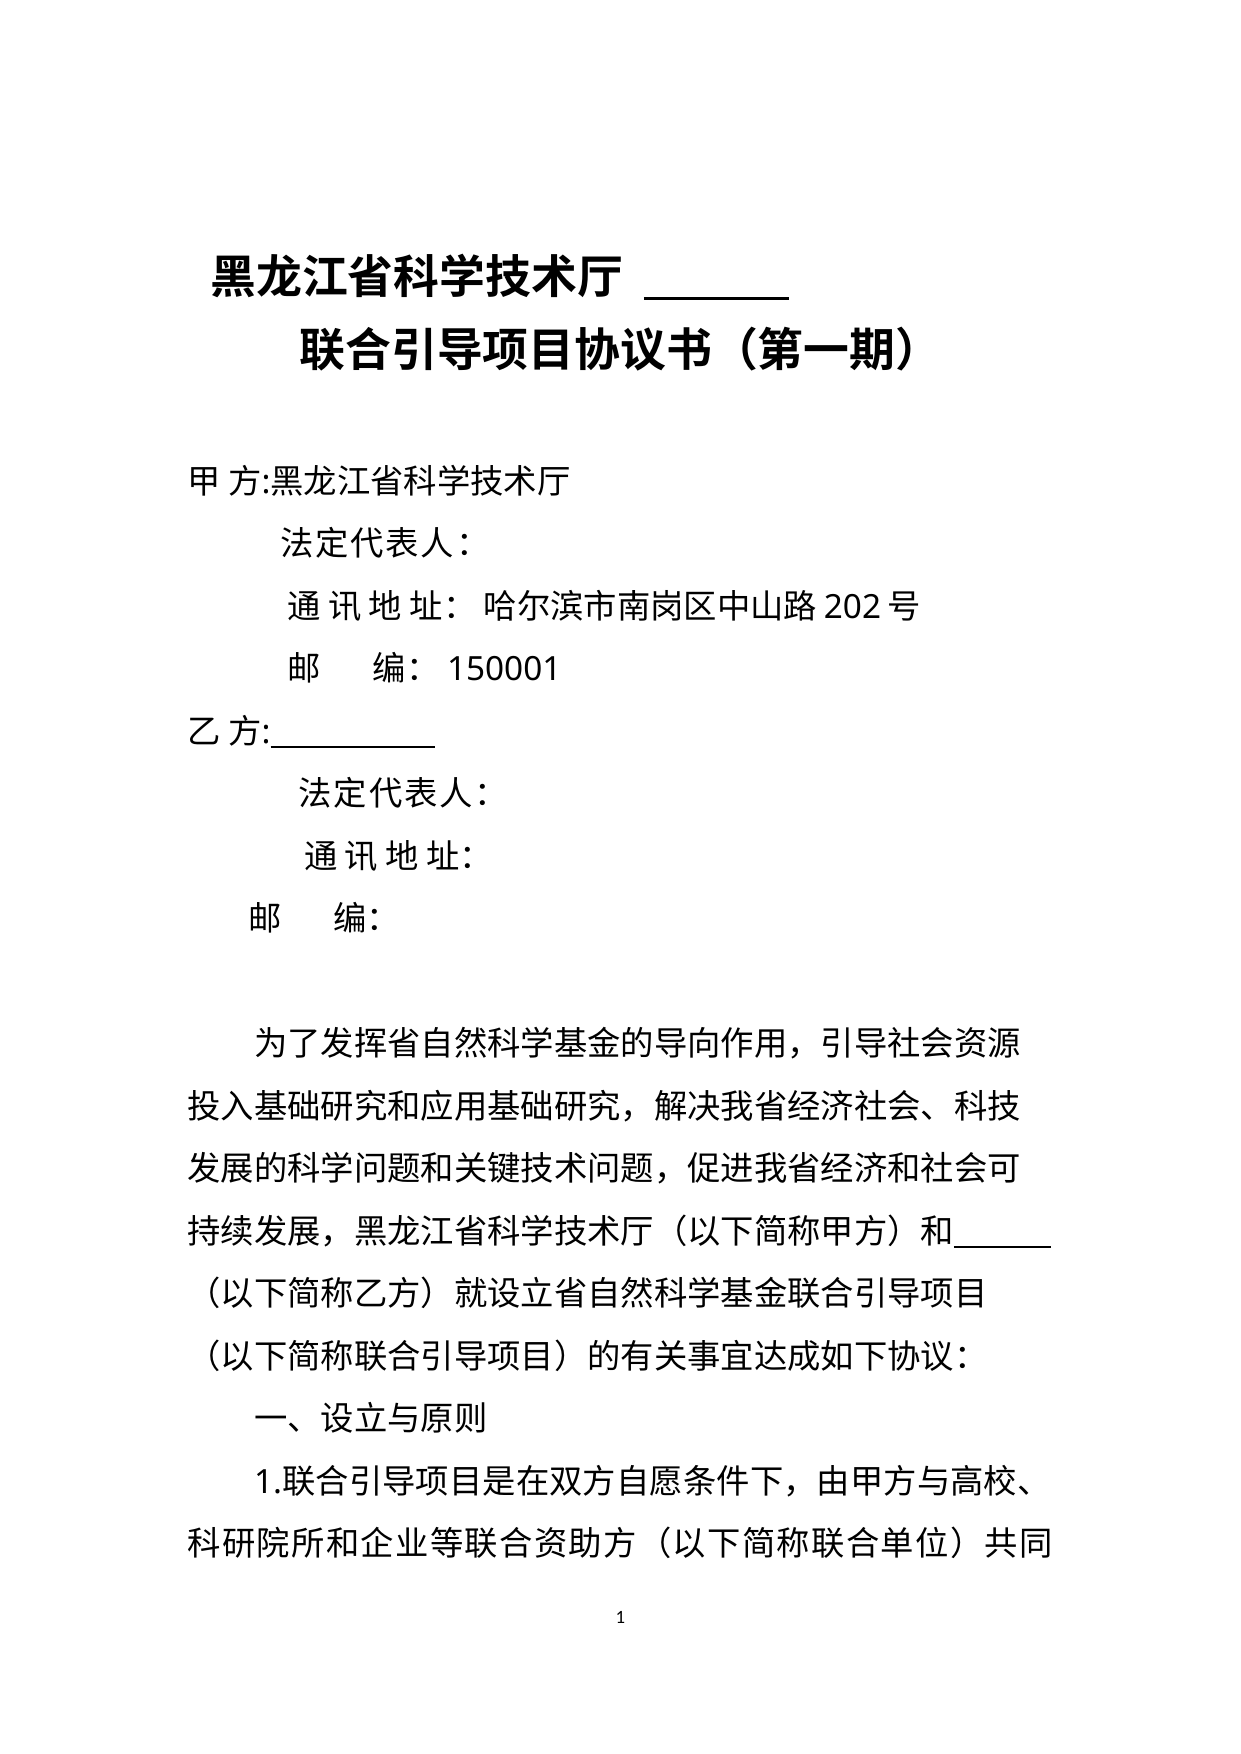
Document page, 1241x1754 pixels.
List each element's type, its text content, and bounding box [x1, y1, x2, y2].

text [187, 1443, 1053, 1568]
text 法定代表人： [187, 506, 1053, 568]
text 邮 编： 150001 [187, 631, 1053, 693]
text 通 讯 地 址： 哈尔滨市南岗区中山路202号 [187, 568, 1053, 631]
text 联合引导项目协议书（第一期） [187, 308, 1053, 381]
text 甲 方:黑龙江省科学技术厅 [187, 443, 1053, 506]
text 为了发挥省自然科学基金的导向作用，引导社会资源投入基础研究和应用基础研究，解决我省经济社会、科技发展的科学问题和关键技术问题，促进我省经济和社会可持续发展，黑龙江省科学技术厅（以下简称甲方）和 （以下简称乙方）就设立省自然科学基金联合引导项目（以下简称联合引导项目）的有关事宜达成如下协议： [187, 1006, 1053, 1381]
text 乙 方: [187, 693, 1053, 756]
text 一、设立与原则 [187, 1381, 1053, 1443]
text 法定代表人： [187, 756, 1053, 818]
text 邮 编： [187, 881, 1053, 943]
text 通 讯 地 址： [187, 818, 1053, 881]
text 黑龙江省科学技术厅 [187, 235, 1053, 308]
